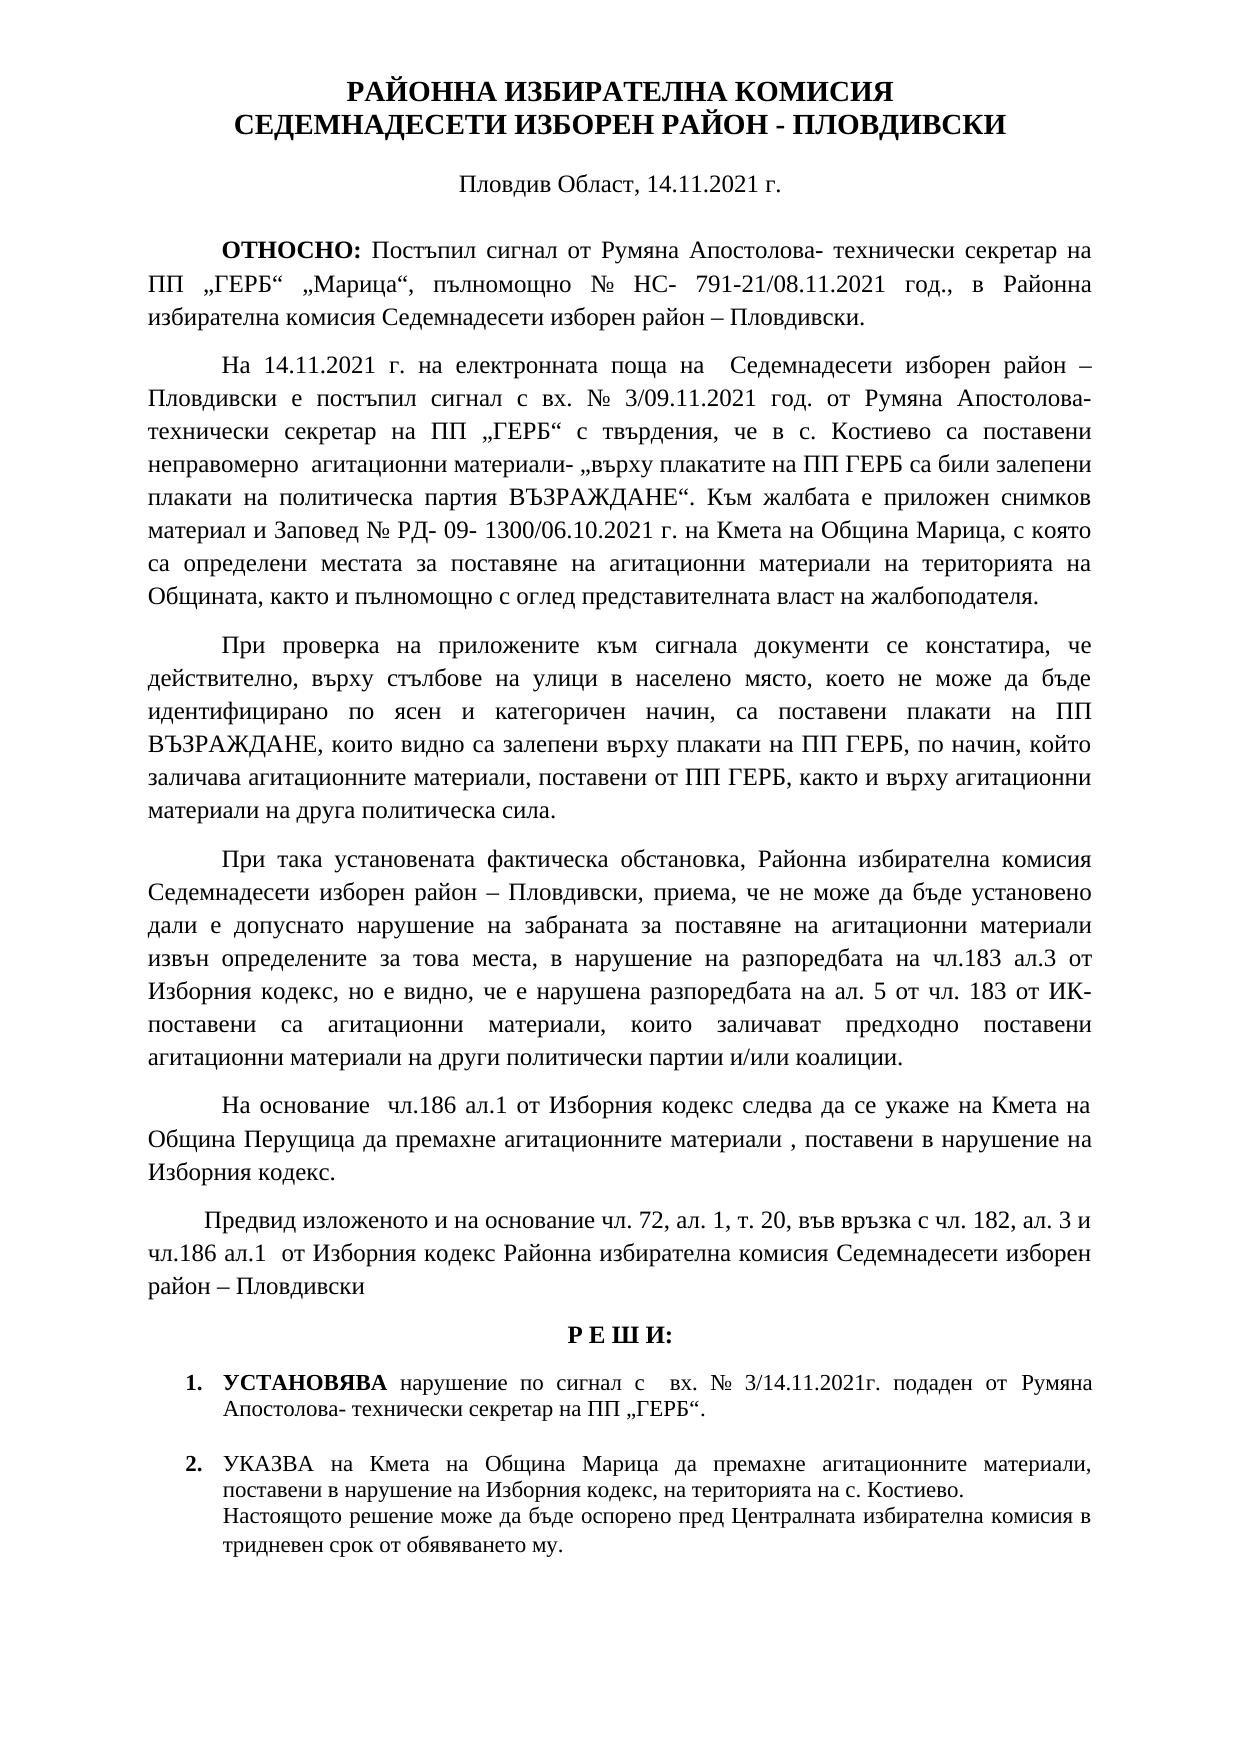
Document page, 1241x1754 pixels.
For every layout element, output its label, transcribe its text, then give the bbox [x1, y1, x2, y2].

text При така установената фактическа обстановка, Районна избирателна комисия Седемнадесети изборен район – Пловдивски, приема, че не може да бъде установено дали е допуснато нарушение на забраната за поставяне на агитационни материали извън определените за това места, в нарушение на разпоредбата на чл.183 ал.3 от Изборния кодекс, но е видно, че е нарушена разпоредбата на ал. 5 от чл. 183 от ИК- поставени са агитационни материали, които заличават предходно поставени агитационни материали на други политически партии и/или коалиции. [148, 844, 1093, 1071]
text При проверка на приложените към сигнала документи се констатира, че действително, върху стълбове на улици в населено място, което не може да бъде идентифицирано по ясен и категоричен начин, са поставени плакати на ПП ВЪЗРАЖДАНЕ, които видно са залепени върху плакати на ПП ГЕРБ, по начин, който заличава агитационните материали, поставени от ПП ГЕРБ, както и върху агитационни материали на друга политическа сила. [148, 630, 1093, 824]
text На 14.11.2021 г. на електронната поща на Седемнадесети изборен район – Пловдивски е постъпил сигнал с вх. № 3/09.11.2021 год. от Румяна Апостолова- технически секретар на ПП „ГЕРБ“ с твърдения, че в с. Костиево са поставени неправомерно агитационни материали- „върху плакатите на ПП ГЕРБ са били залепени плакати на политическа партия ВЪЗРАЖДАНЕ“. Към жалбата е приложен снимков материал и Заповед № РД- 09- 1300/06.10.2021 г. на Кмета на Община Марица, с която са определени местата за поставяне на агитационни материали на територията на Общината, както и пълномощно с оглед представителната власт на жалбоподателя. [148, 350, 1093, 610]
text ОТНОСНО: Постъпил сигнал от Румяна Апостолова- технически секретар на ПП „ГЕРБ“ „Марица“, пълномощно № НС- 791-21/08.11.2021 год., в Районна избирателна комисия Седемнадесети изборен район – Пловдивски. [148, 236, 1093, 330]
text На основание чл.186 ал.1 от Изборния кодекс следва да се укаже на Кмета на Община Перущица да премахне агитационните материали , поставени в нарушение на Изборния кодекс. [148, 1091, 1093, 1185]
text Пловдив Област, 14.11.2021 г. [148, 169, 1093, 198]
list УКАЗВА на Кмета на Община Марица да премахне агитационните материали, поставени в нарушение на Изборния кодекс, на територията на с. Костиево. [185, 1450, 1093, 1502]
list УСТАНОВЯВА нарушение по сигнал с вх. № 3/14.11.2021г. подаден от Румяна Апостолова- технически секретар на ПП „ГЕРБ“. [185, 1369, 1093, 1421]
list Настоящото решение може да бъде оспорено пред Централната избирателна комисия в тридневен срок от обявяването му. [223, 1502, 1093, 1557]
text Предвид изложеното и на основание чл. 72, ал. 1, т. 20, във връзка с чл. 182, ал. 3 и чл.186 ал.1 от Изборния кодекс Районна избирателна комисия Седемнадесети изборен район – Пловдивски [148, 1205, 1093, 1300]
text Р Е Ш И: [148, 1320, 1093, 1349]
